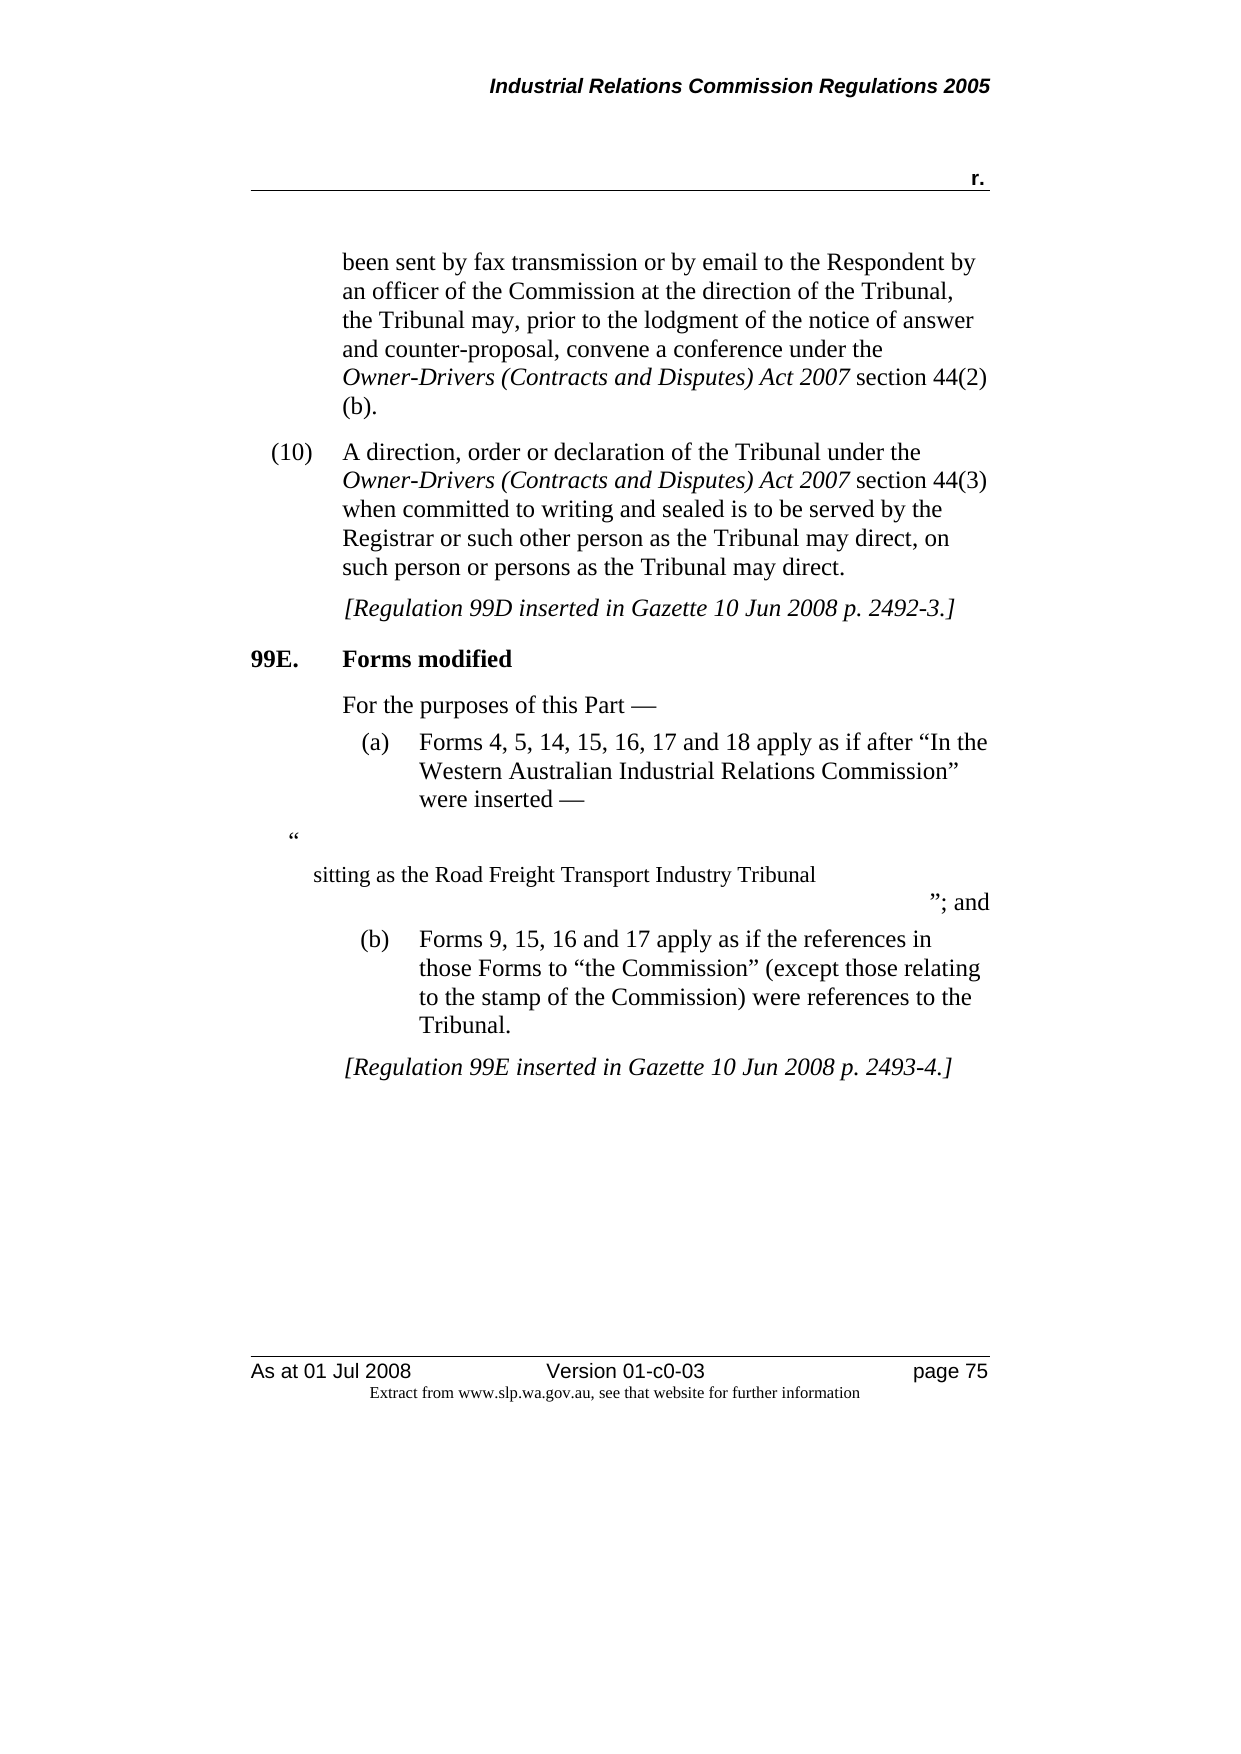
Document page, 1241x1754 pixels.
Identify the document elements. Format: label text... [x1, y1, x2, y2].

text ”; and [251, 887, 990, 916]
text (10) A direction, order or declaration of the Tribunal under the Owner-Drivers (Contracts and Disputes) Act 2007 section 44(3) when committed to writing and sealed is to be served by the Registrar or such other person as the Tribunal may direct, on such person or persons as the Tribunal may direct. [251, 437, 990, 580]
text For the purposes of this Part — [251, 690, 990, 719]
text [Regulation 99D inserted in Gazette 10 Jun 2008 p. 2492-3.] [251, 593, 990, 622]
text (a) Forms 4, 5, 14, 15, 16, 17 and 18 apply as if after “In the Western Australian Industrial Relations Commission” were inserted — [251, 727, 990, 813]
text (b) Forms 9, 15, 16 and 17 apply as if the references in those Forms to “the Commission” (except those relating to the stamp of the Commission) were references to the Tribunal. [251, 924, 990, 1039]
text sitting as the Road Freight Transport Industry Tribunal [251, 861, 990, 887]
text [251, 247, 990, 420]
text [Regulation 99E inserted in Gazette 10 Jun 2008 p. 2493-4.] [251, 1052, 990, 1081]
subtitle 99E. Forms modified [251, 644, 990, 673]
text “ [251, 826, 990, 854]
